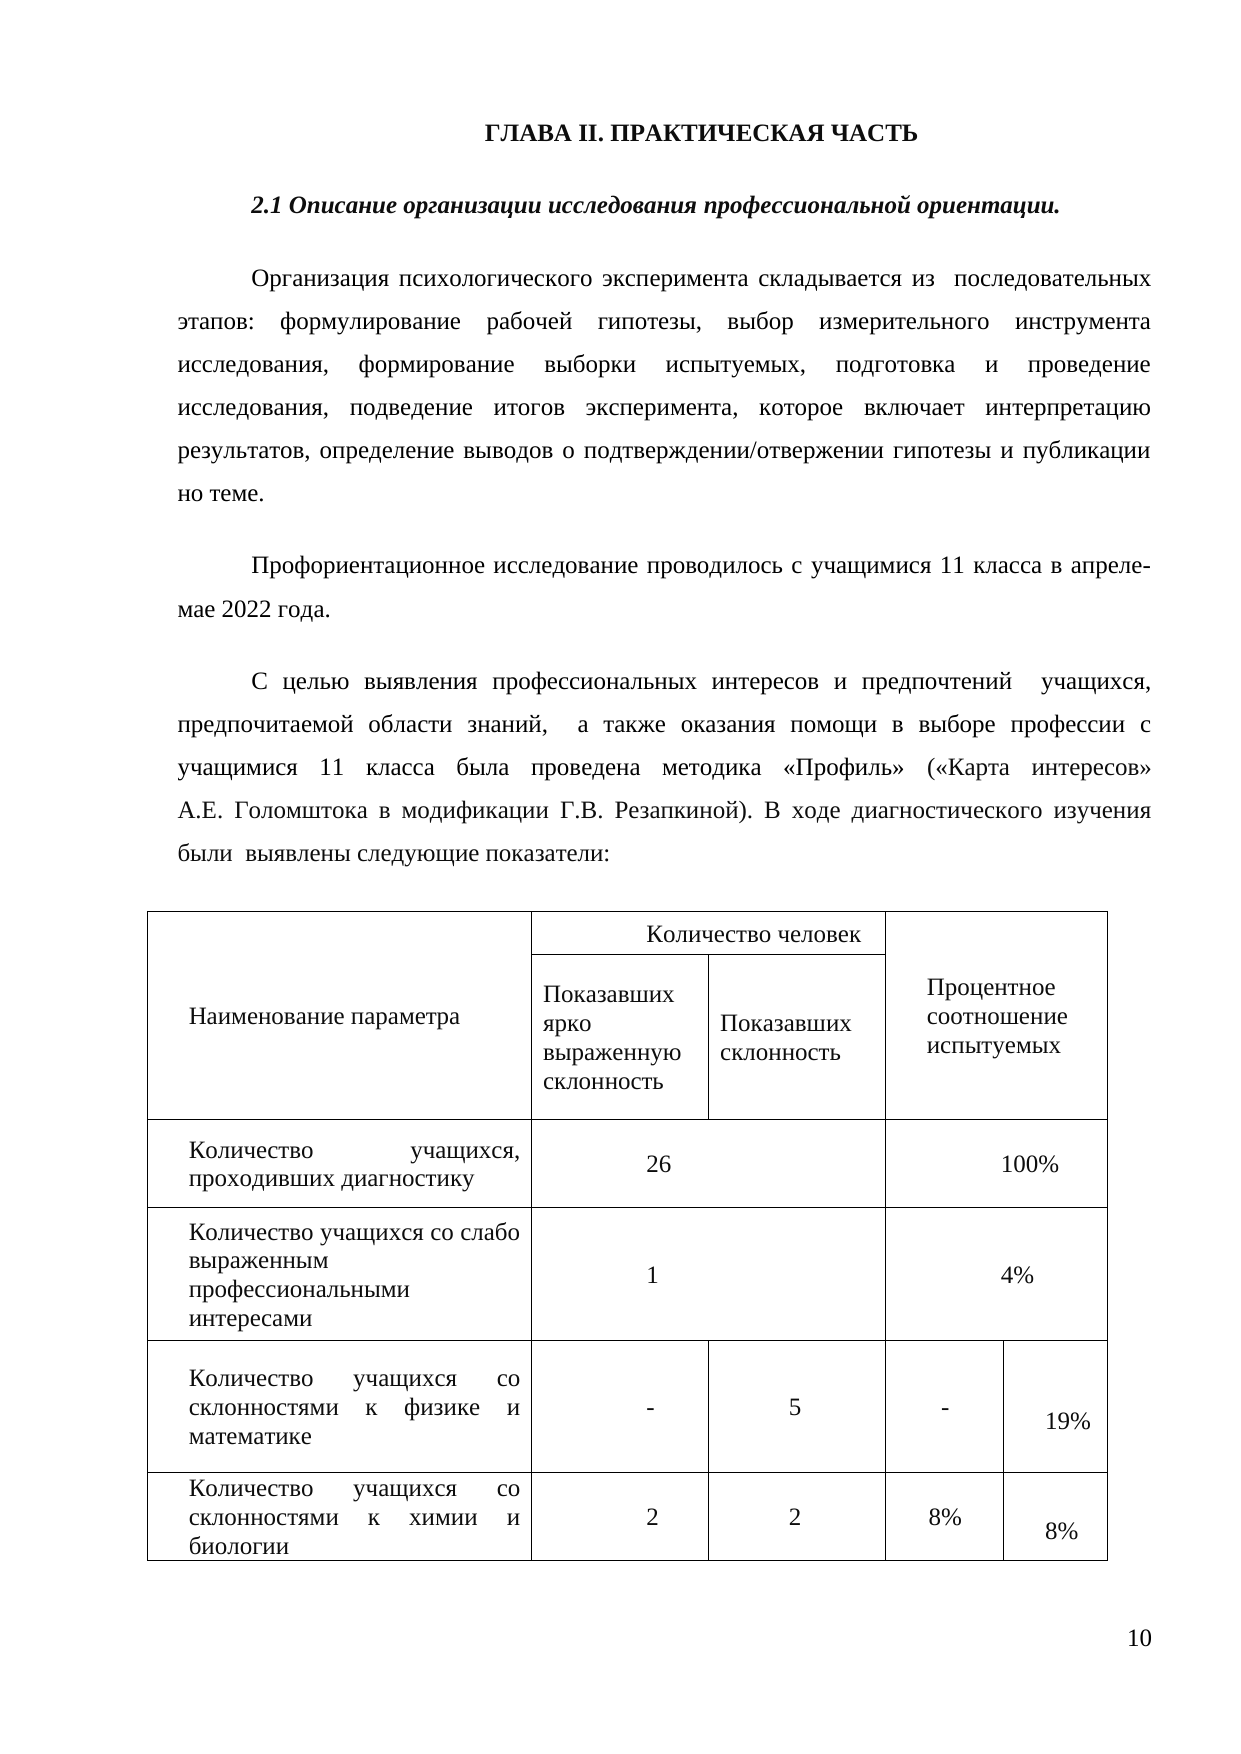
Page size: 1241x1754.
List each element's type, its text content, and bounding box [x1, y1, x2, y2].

table_cell - [532, 1341, 708, 1472]
table_cell Количество учащихся со склонностями к физике и математике [148, 1341, 531, 1472]
table_header Количество человек [532, 912, 885, 954]
table_cell - [886, 1341, 1003, 1472]
table_cell 4% [886, 1208, 1107, 1340]
text Профориентационное исследование проводилось с учащимися 11 класса в апреле-мае 2022 года. [177, 551, 1152, 622]
table_cell 2 [709, 1473, 885, 1560]
table_header Процентное соотношение испытуемых [886, 912, 1107, 1119]
table_cell 19% [1004, 1341, 1107, 1472]
table_cell Количество учащихся со склонностями к химии и биологии [148, 1473, 531, 1560]
text ГЛАВА II. ПРАКТИЧЕСКАЯ ЧАСТЬ [177, 118, 1152, 147]
table_cell 26 [532, 1120, 885, 1207]
table_cell 5 [709, 1341, 885, 1472]
table_cell 2 [532, 1473, 708, 1560]
table_cell Показавших склонность [709, 955, 885, 1119]
text 2.1 Описание организации исследования профессиональной ориентации. [177, 190, 1152, 219]
table_cell 8% [1004, 1473, 1107, 1560]
table_cell Количество учащихся со слабо выраженным профессиональными интересами [148, 1208, 531, 1340]
text Организация психологического эксперимента складывается из последовательных этапов: формулирование рабочей гипотезы, выбор измерительного инструмента исследования, формирование выборки испытуемых, подготовка и проведение исследования, подведение итогов эксперимента, которое включает интерпретацию результатов, определение выводов о подтверждении/отвержении гипотезы и публикации но теме. [177, 263, 1152, 507]
table_header Наименование параметра [148, 912, 531, 1119]
table_cell Показавших ярко выраженную склонность [532, 955, 708, 1119]
table_cell 8% [886, 1473, 1003, 1560]
text С целью выявления профессиональных интересов и предпочтений учащихся, предпочитаемой области знаний, а также оказания помощи в выборе профессии с учащимися 11 класса была проведена методика «Профиль» («Карта интересов» А.Е. Голомштока в модификации Г.В. Резапкиной). В ходе диагностического изучения были выявлены следующие показатели: [177, 666, 1152, 867]
table_cell 100% [886, 1120, 1107, 1207]
table_cell 1 [532, 1208, 885, 1340]
table_cell Количество учащихся, проходивших диагностику [148, 1120, 531, 1207]
